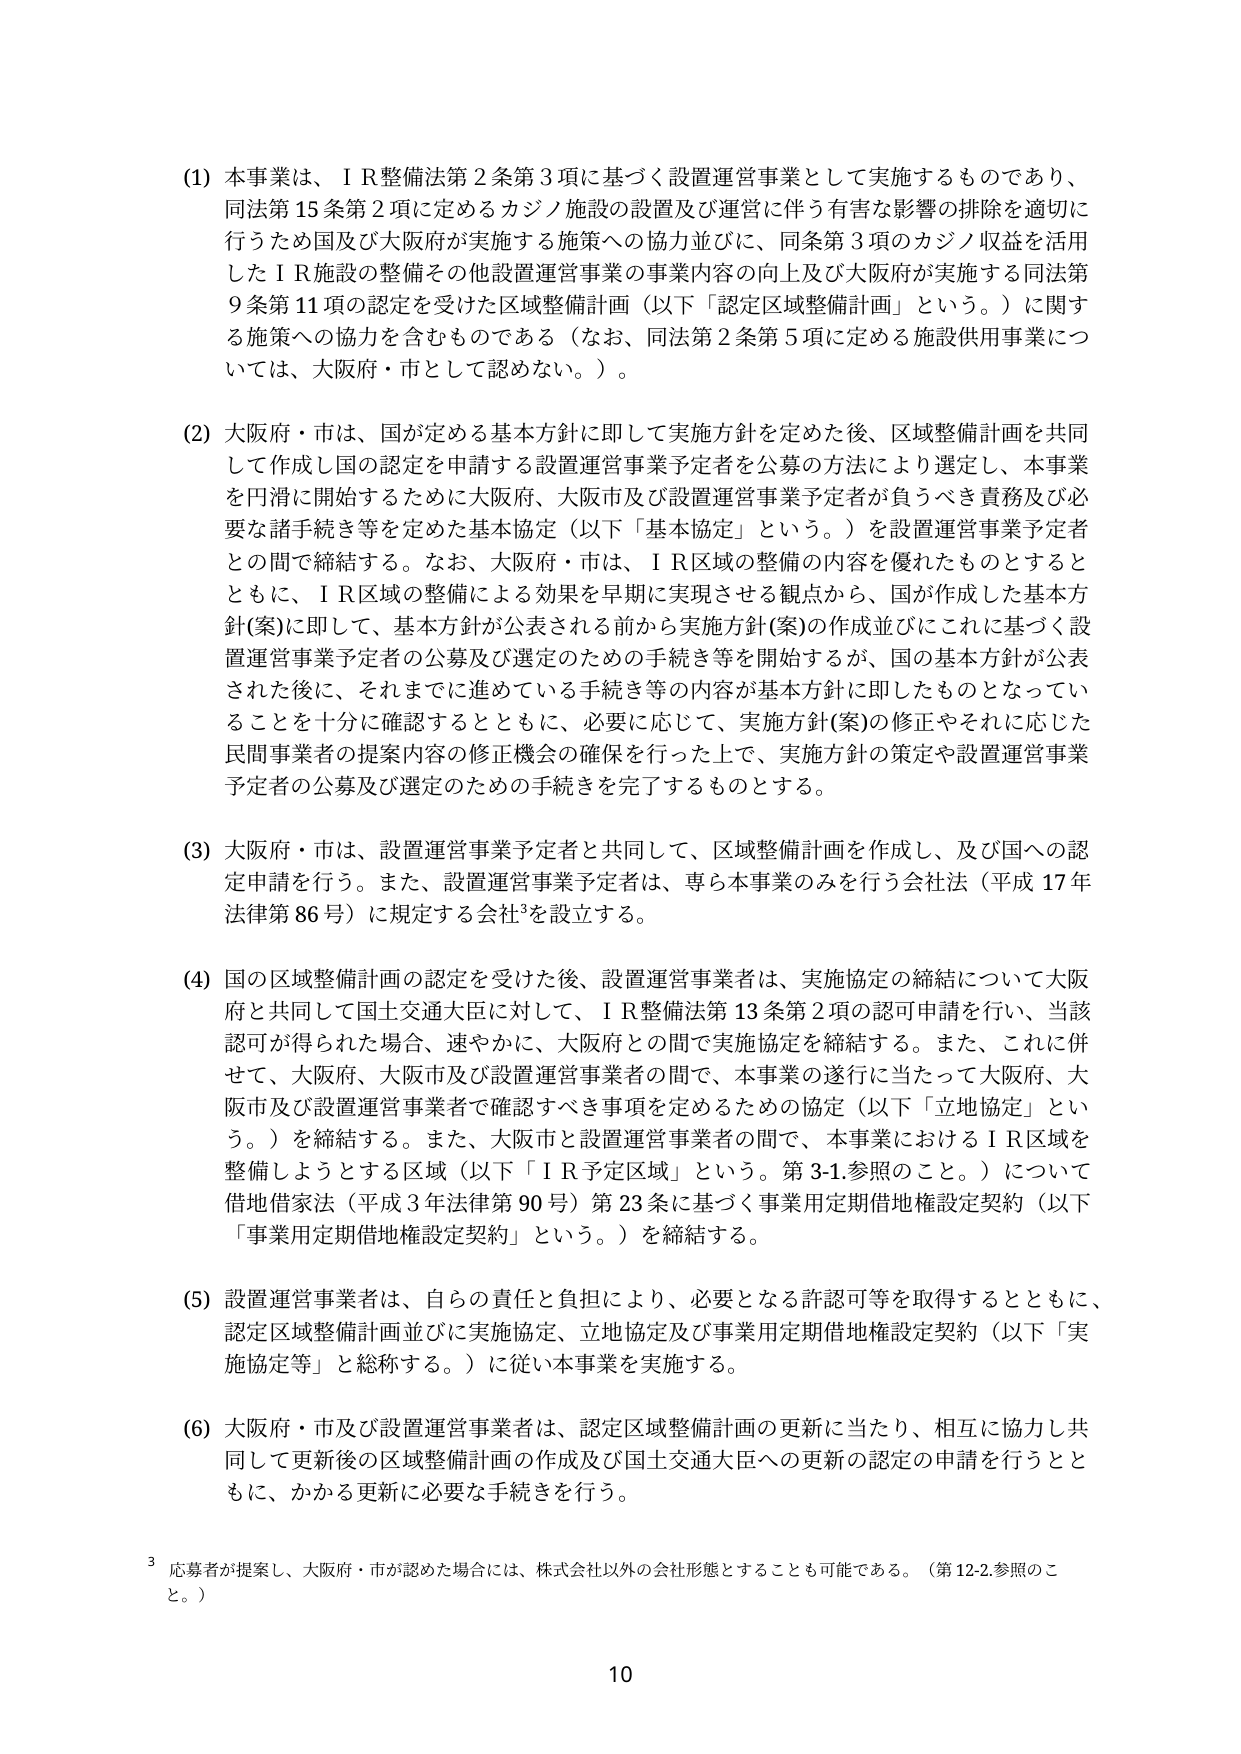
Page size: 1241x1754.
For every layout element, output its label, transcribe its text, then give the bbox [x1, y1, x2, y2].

list 設置運営事業者は、自らの責任と負担により、必要となる許認可等を取得するとともに、認定区域整備計画並びに実施協定、立地協定及び事業用定期借地権設定契約（以下「実施協定等」と総称する。）に従い本事業を実施する。 [183, 1282, 1092, 1379]
list 国の区域整備計画の認定を受けた後、設置運営事業者は、実施協定の締結について大阪府と共同して国土交通大臣に対して、ＩＲ整備法第13条第２項の認可申請を行い、当該認可が得られた場合、速やかに、大阪府との間で実施協定を締結する。また、これに併せて、大阪府、大阪市及び設置運営事業者の間で、本事業の遂行に当たって大阪府、大阪市及び設置運営事業者で確認すべき事項を定めるための協定（以下「立地協定」という。）を締結する。また、大阪市と設置運営事業者の間で、本事業におけるＩＲ区域を整備しようとする区域（以下「ＩＲ予定区域」という。第3-1.参照のこと。）について借地借家法（平成３年法律第90号）第23条に基づく事業用定期借地権設定契約（以下「事業用定期借地権設定契約」という。）を締結する。 [183, 962, 1092, 1250]
list 本事業は、ＩＲ整備法第２条第３項に基づく設置運営事業として実施するものであり、同法第15条第２項に定めるカジノ施設の設置及び運営に伴う有害な影響の排除を適切に行うため国及び大阪府が実施する施策への協力並びに、同条第３項のカジノ収益を活用したＩＲ施設の整備その他設置運営事業の事業内容の向上及び大阪府が実施する同法第９条第11項の認定を受けた区域整備計画（以下「認定区域整備計画」という。）に関する施策への協力を含むものである（なお、同法第２条第５項に定める施設供用事業については、大阪府・市として認めない。）。 [183, 159, 1092, 384]
list 大阪府・市及び設置運営事業者は、認定区域整備計画の更新に当たり、相互に協力し共同して更新後の区域整備計画の作成及び国土交通大臣への更新の認定の申請を行うとともに、かかる更新に必要な手続きを行う。 [183, 1411, 1092, 1507]
list 大阪府・市は、国が定める基本方針に即して実施方針を定めた後、区域整備計画を共同して作成し国の認定を申請する設置運営事業予定者を公募の方法により選定し、本事業を円滑に開始するために大阪府、大阪市及び設置運営事業予定者が負うべき責務及び必要な諸手続き等を定めた基本協定（以下「基本協定」という。）を設置運営事業予定者との間で締結する。なお、大阪府・市は、ＩＲ区域の整備の内容を優れたものとするとともに、ＩＲ区域の整備による効果を早期に実現させる観点から、国が作成した基本方針(案)に即して、基本方針が公表される前から実施方針(案)の作成並びにこれに基づく設置運営事業予定者の公募及び選定のための手続き等を開始するが、国の基本方針が公表された後に、それまでに進めている手続き等の内容が基本方針に即したものとなっていることを十分に確認するとともに、必要に応じて、実施方針(案)の修正やそれに応じた民間事業者の提案内容の修正機会の確保を行った上で、実施方針の策定や設置運営事業予定者の公募及び選定のための手続きを完了するものとする。 [183, 416, 1092, 801]
list 大阪府・市は、設置運営事業予定者と共同して、区域整備計画を作成し、及び国への認定申請を行う。また、設置運営事業予定者は、専ら本事業のみを行う会社法（平成17年法律第86号）に規定する会社を設立する。 [183, 833, 1092, 929]
